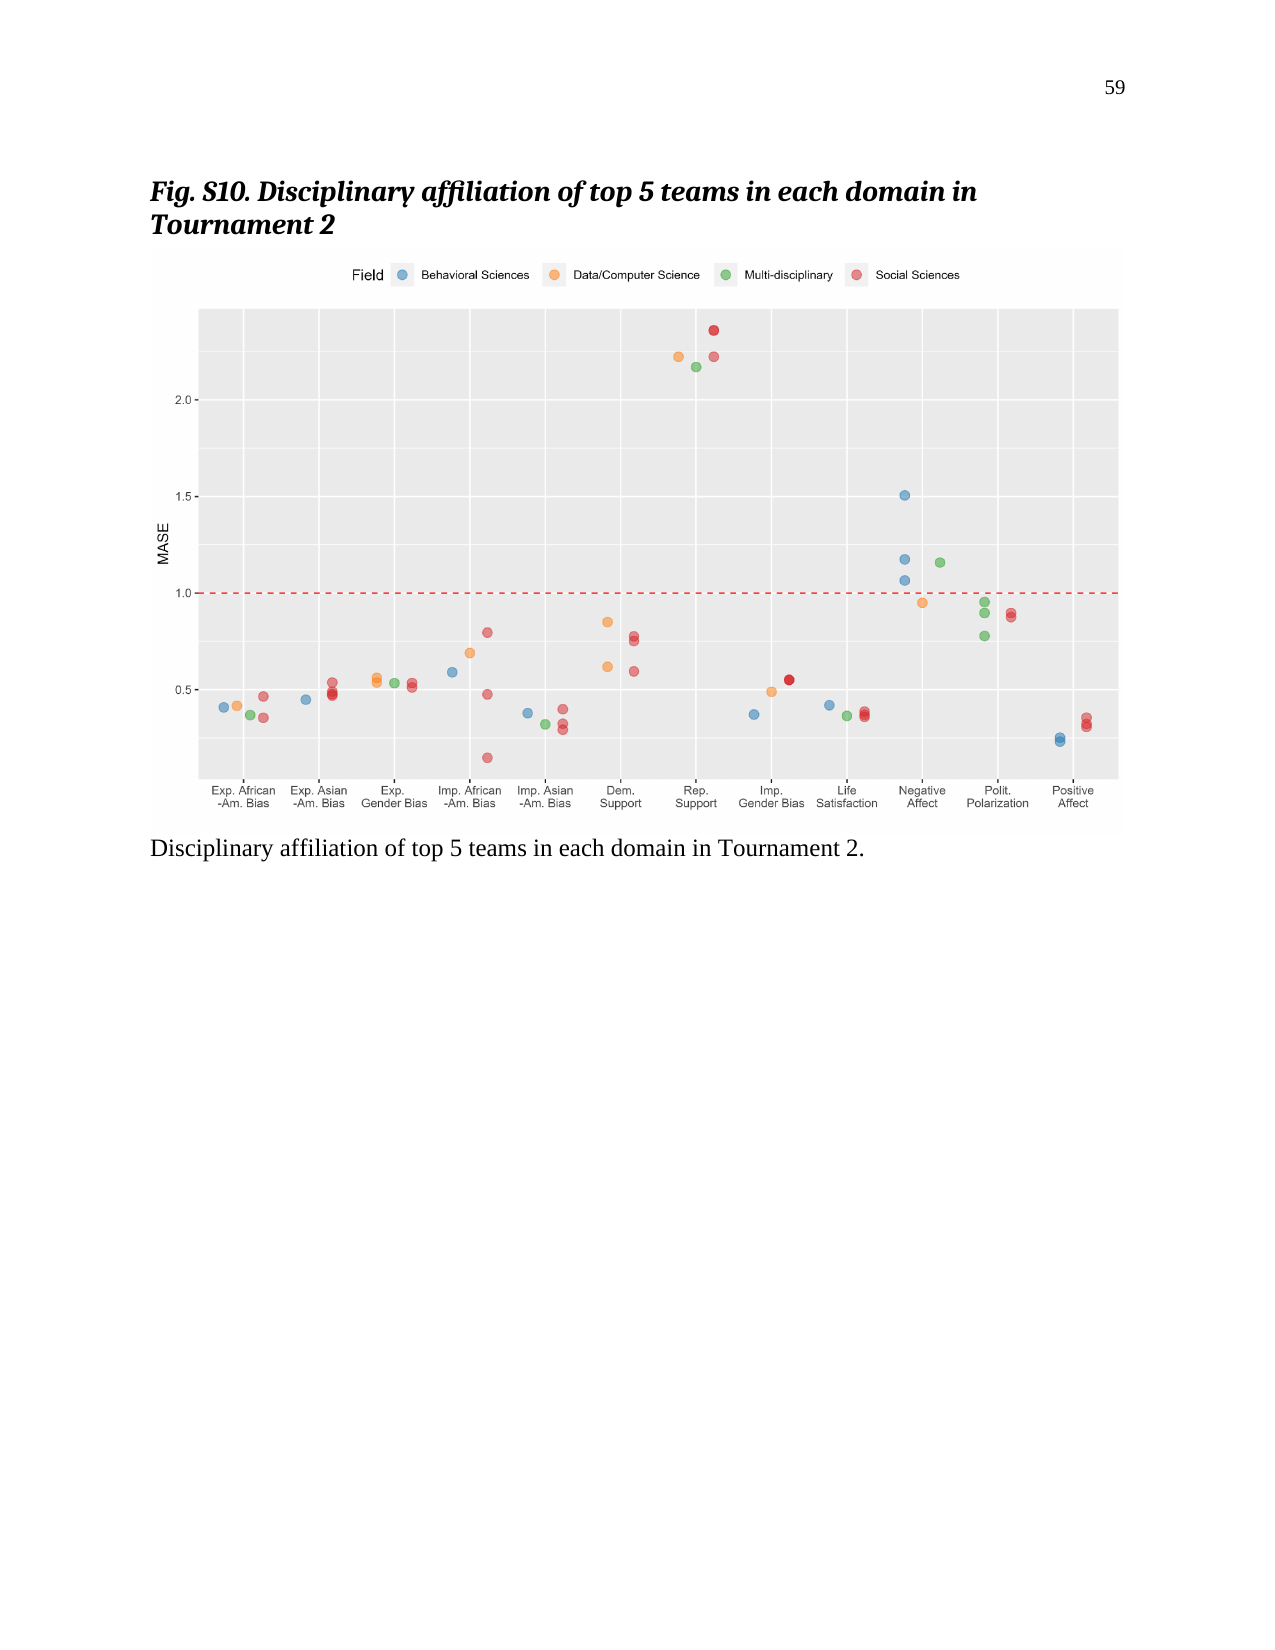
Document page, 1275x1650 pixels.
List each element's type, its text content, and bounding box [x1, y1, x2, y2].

text Disciplinary affiliation of top 5 teams in each domain in Tournament 2. [150, 834, 1125, 862]
picture [150, 248, 1125, 834]
subtitle Fig. S10. Disciplinary affiliation of top 5 teams in each domain in Tournament 2 [150, 175, 1125, 242]
